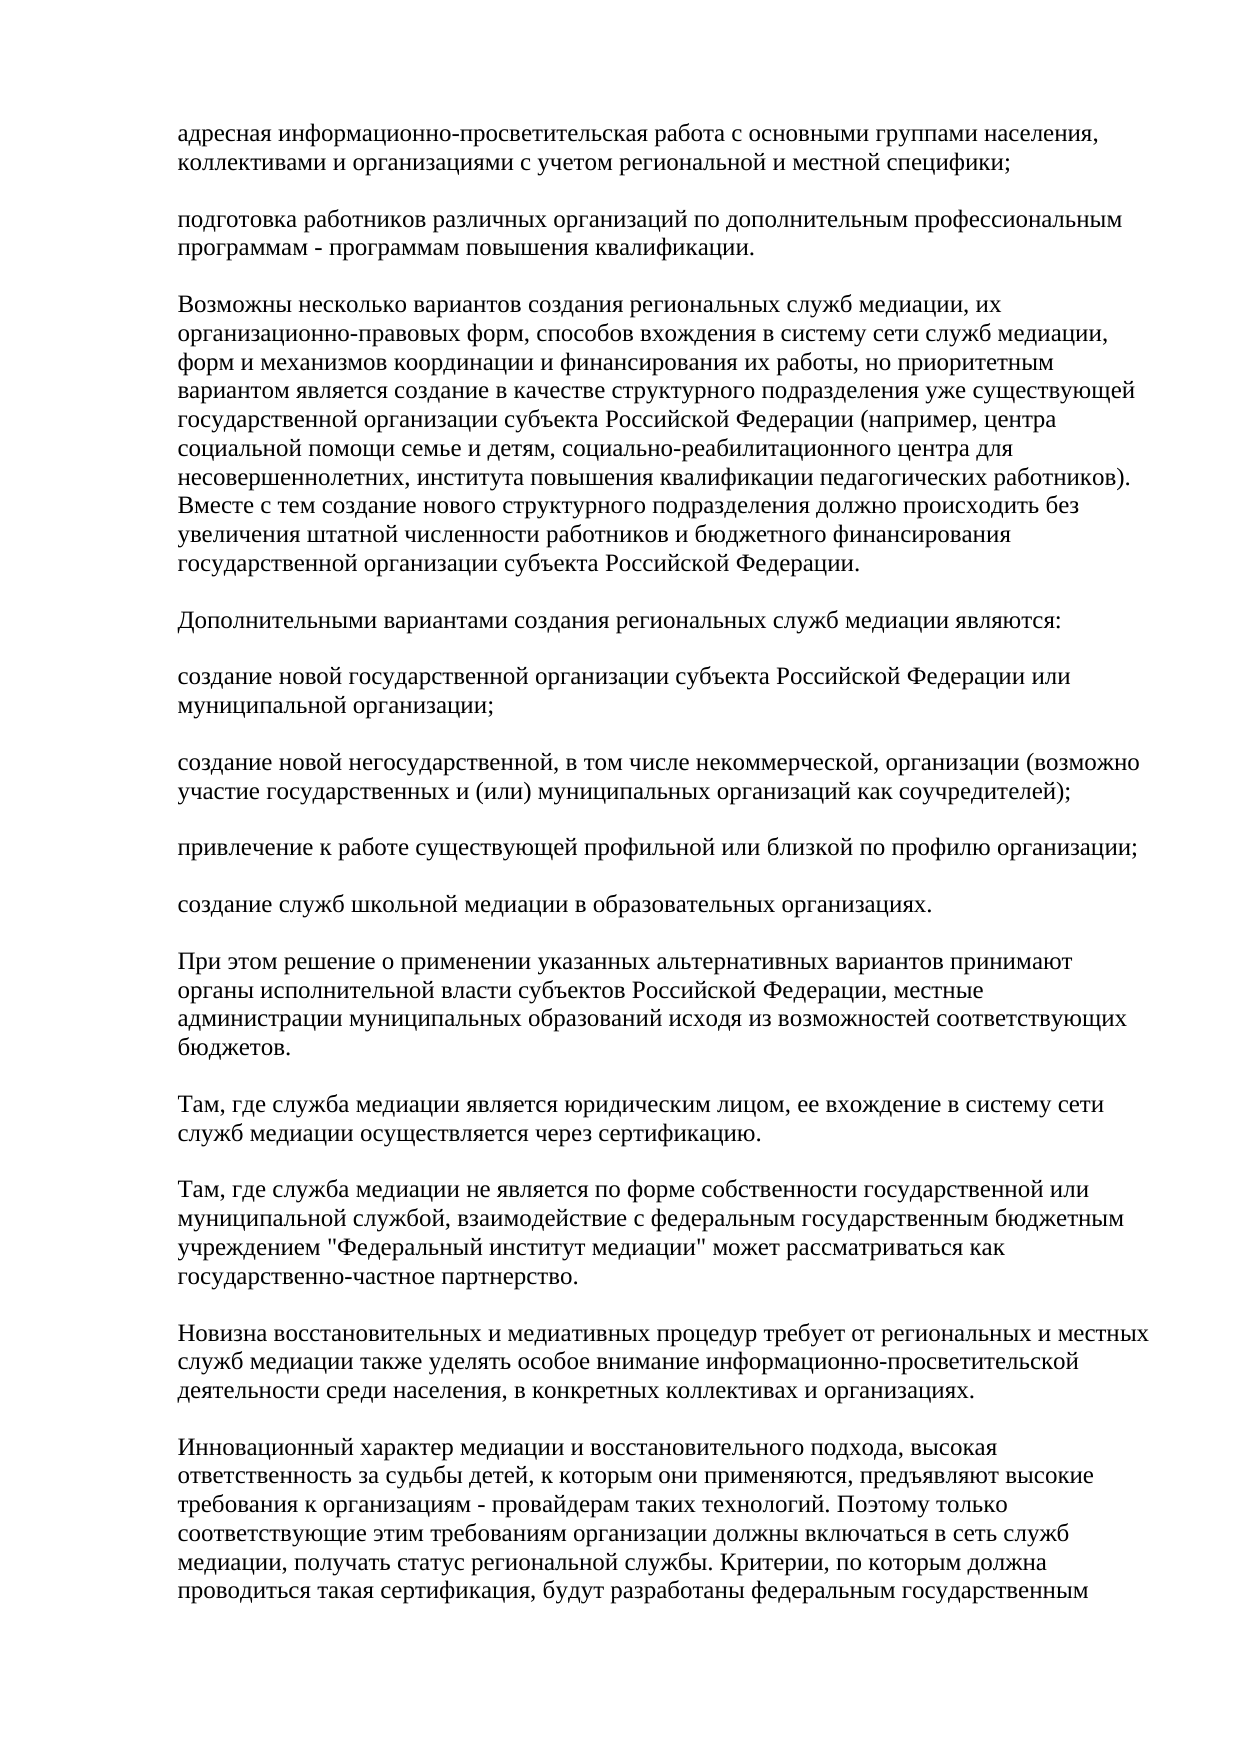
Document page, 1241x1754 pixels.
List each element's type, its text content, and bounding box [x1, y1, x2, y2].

text Там, где служба медиации не является по форме собственности государственной или муниципальной службой, взаимодействие с федеральным государственным бюджетным учреждением "Федеральный институт медиации" может рассматриваться как государственно-частное партнерство. [177, 1174, 1152, 1318]
text Там, где служба медиации является юридическим лицом, ее вхождение в систему сети служб медиации осуществляется через сертификацию. [177, 1089, 1152, 1174]
text адресная информационно-просветительская работа с основными группами населения, коллективами и организациями с учетом региональной и местной специфики; [177, 118, 1152, 204]
text создание новой негосударственной, в том числе некоммерческой, организации (возможно участие государственных и (или) муниципальных организаций как соучредителей); [177, 747, 1152, 832]
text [177, 1432, 1152, 1604]
text привлечение к работе существующей профильной или близкой по профилю организации; [177, 832, 1152, 889]
text создание служб школьной медиации в образовательных организациях. [177, 889, 1152, 946]
text создание новой государственной организации субъекта Российской Федерации или муниципальной организации; [177, 661, 1152, 747]
text Возможны несколько вариантов создания региональных служб медиации, их организационно-правовых форм, способов вхождения в систему сети служб медиации, форм и механизмов координации и финансирования их работы, но приоритетным вариантом является создание в качестве структурного подразделения уже существующей государственной организации субъекта Российской Федерации (например, центра социальной помощи семье и детям, социально-реабилитационного центра для несовершеннолетних, института повышения квалификации педагогических работников). Вместе с тем создание нового структурного подразделения должно происходить без увеличения штатной численности работников и бюджетного финансирования государственной организации субъекта Российской Федерации. [177, 289, 1152, 605]
text При этом решение о применении указанных альтернативных вариантов принимают органы исполнительной власти субъектов Российской Федерации, местные администрации муниципальных образований исходя из возможностей соответствующих бюджетов. [177, 946, 1152, 1089]
text Дополнительными вариантами создания региональных служб медиации являются: [177, 605, 1152, 661]
text Новизна восстановительных и медиативных процедур требует от региональных и местных служб медиации также уделять особое внимание информационно-просветительской деятельности среди населения, в конкретных коллективах и организациях. [177, 1318, 1152, 1432]
text подготовка работников различных организаций по дополнительным профессиональным программам - программам повышения квалификации. [177, 204, 1152, 289]
